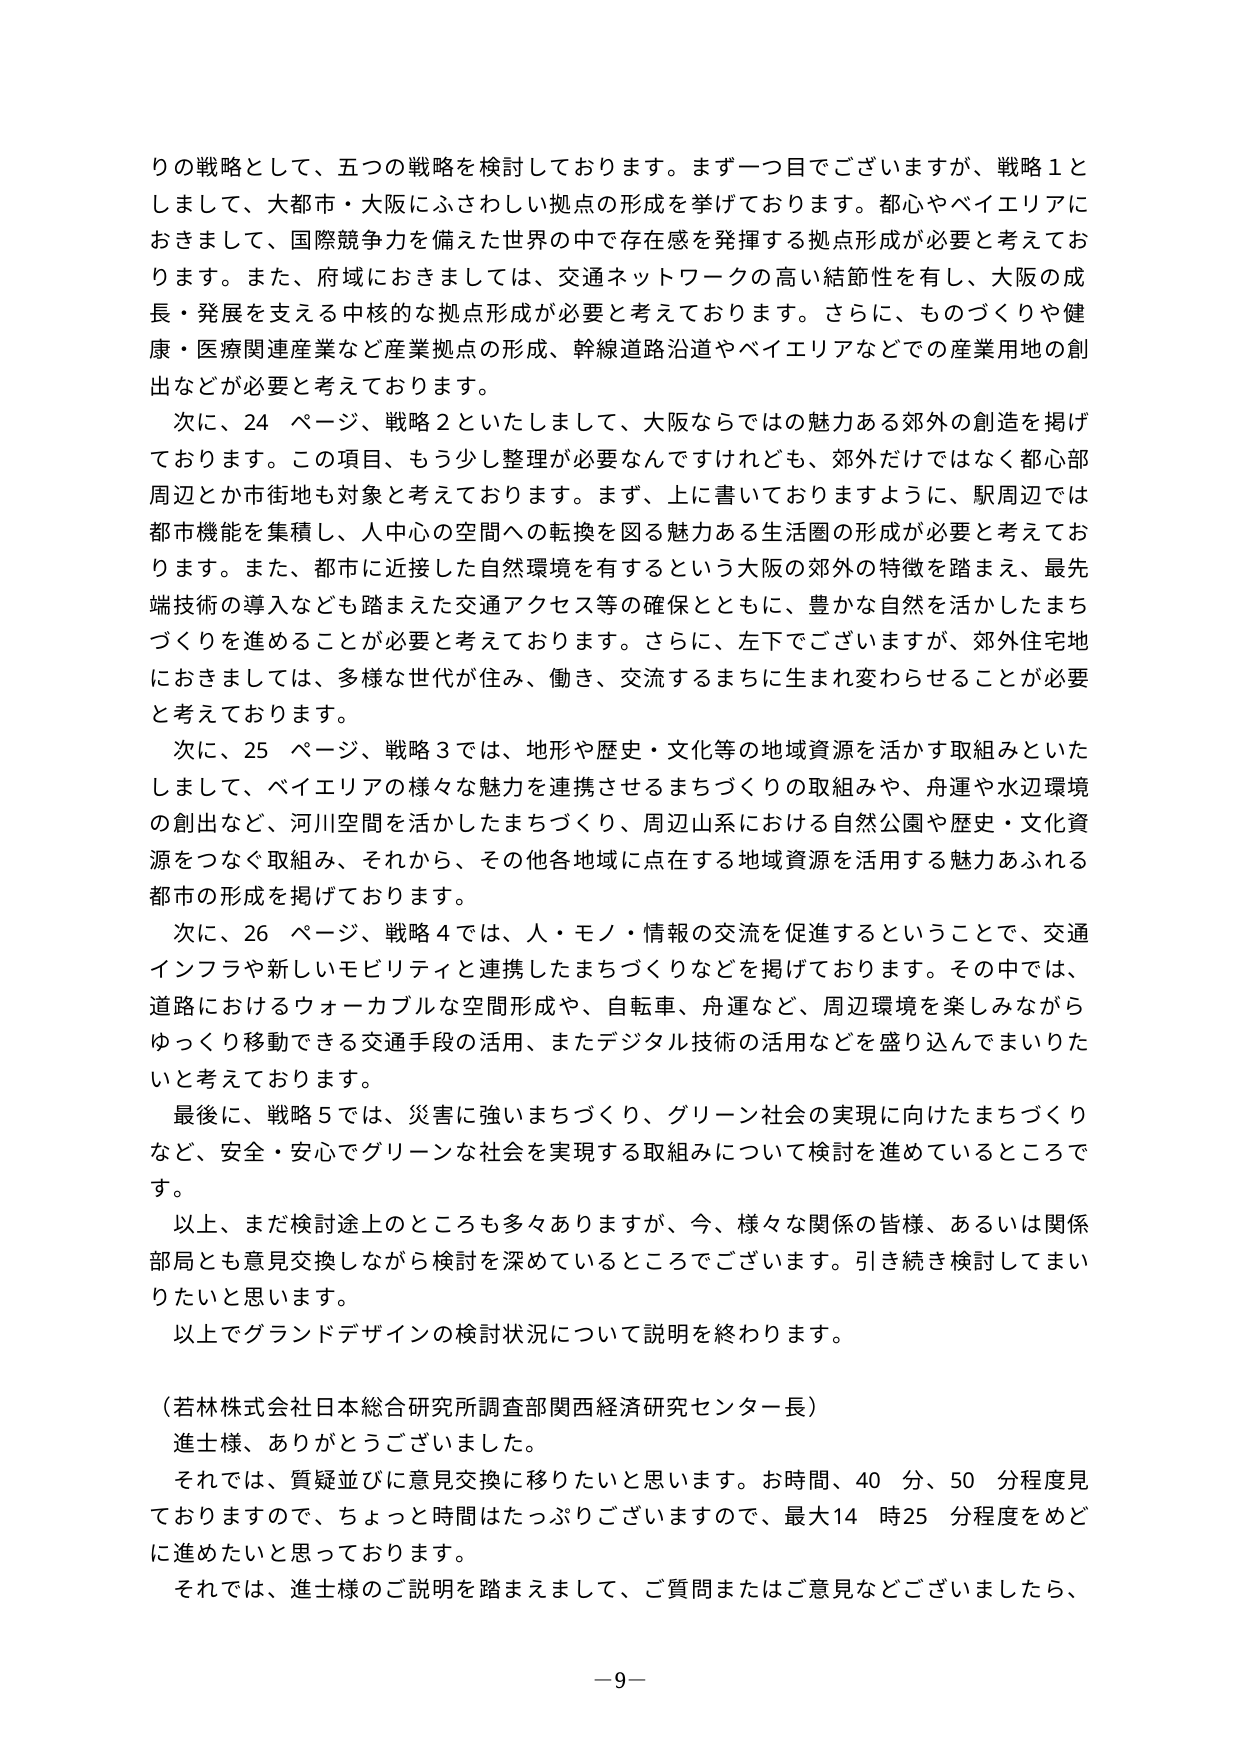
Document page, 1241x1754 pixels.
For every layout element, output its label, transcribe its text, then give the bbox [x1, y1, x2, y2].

text 最後に、戦略５では、災害に強いまちづくり、グリーン社会の実現に向けたまちづくりなど、安全・安心でグリーンな社会を実現する取組みについて検討を進めているところです。 [149, 1096, 1091, 1205]
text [149, 148, 1091, 403]
text 次に、24ページ、戦略２といたしまして、大阪ならではの魅力ある郊外の創造を掲げております。この項目、もう少し整理が必要なんですけれども、郊外だけではなく都心部周辺とか市街地も対象と考えております。まず、上に書いておりますように、駅周辺では都市機能を集積し、人中心の空間への転換を図る魅力ある生活圏の形成が必要と考えております。また、都市に近接した自然環境を有するという大阪の郊外の特徴を踏まえ、最先端技術の導入なども踏まえた交通アクセス等の確保とともに、豊かな自然を活かしたまちづくりを進めることが必要と考えております。さらに、左下でございますが、郊外住宅地におきましては、多様な世代が住み、働き、交流するまちに生まれ変わらせることが必要と考えております。 [149, 403, 1091, 731]
text 以上、まだ検討途上のところも多々ありますが、今、様々な関係の皆様、あるいは関係部局とも意見交換しながら検討を深めているところでございます。引き続き検討してまいりたいと思います。 [149, 1205, 1091, 1314]
text それでは、質疑並びに意見交換に移りたいと思います。お時間、40分、50分程度見ておりますので、ちょっと時間はたっぷりございますので、最大14時25分程度をめどに進めたいと思っております。 [149, 1460, 1091, 1570]
text 進士様、ありがとうございました。 [149, 1424, 1091, 1460]
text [149, 1570, 1091, 1606]
text 次に、26ページ、戦略４では、人・モノ・情報の交流を促進するということで、交通インフラや新しいモビリティと連携したまちづくりなどを掲げております。その中では、道路におけるウォーカブルな空間形成や、自転車、舟運など、周辺環境を楽しみながらゆっくり移動できる交通手段の活用、またデジタル技術の活用などを盛り込んでまいりたいと考えております。 [149, 913, 1091, 1096]
text 次に、25ページ、戦略３では、地形や歴史・文化等の地域資源を活かす取組みといたしまして、ベイエリアの様々な魅力を連携させるまちづくりの取組みや、舟運や水辺環境の創出など、河川空間を活かしたまちづくり、周辺山系における自然公園や歴史・文化資源をつなぐ取組み、それから、その他各地域に点在する地域資源を活用する魅力あふれる都市の形成を掲げております。 [149, 731, 1091, 913]
text （若林株式会社日本総合研究所調査部関西経済研究センター長） [149, 1387, 1091, 1424]
text 以上でグランドデザインの検討状況について説明を終わります。 [149, 1314, 1091, 1351]
